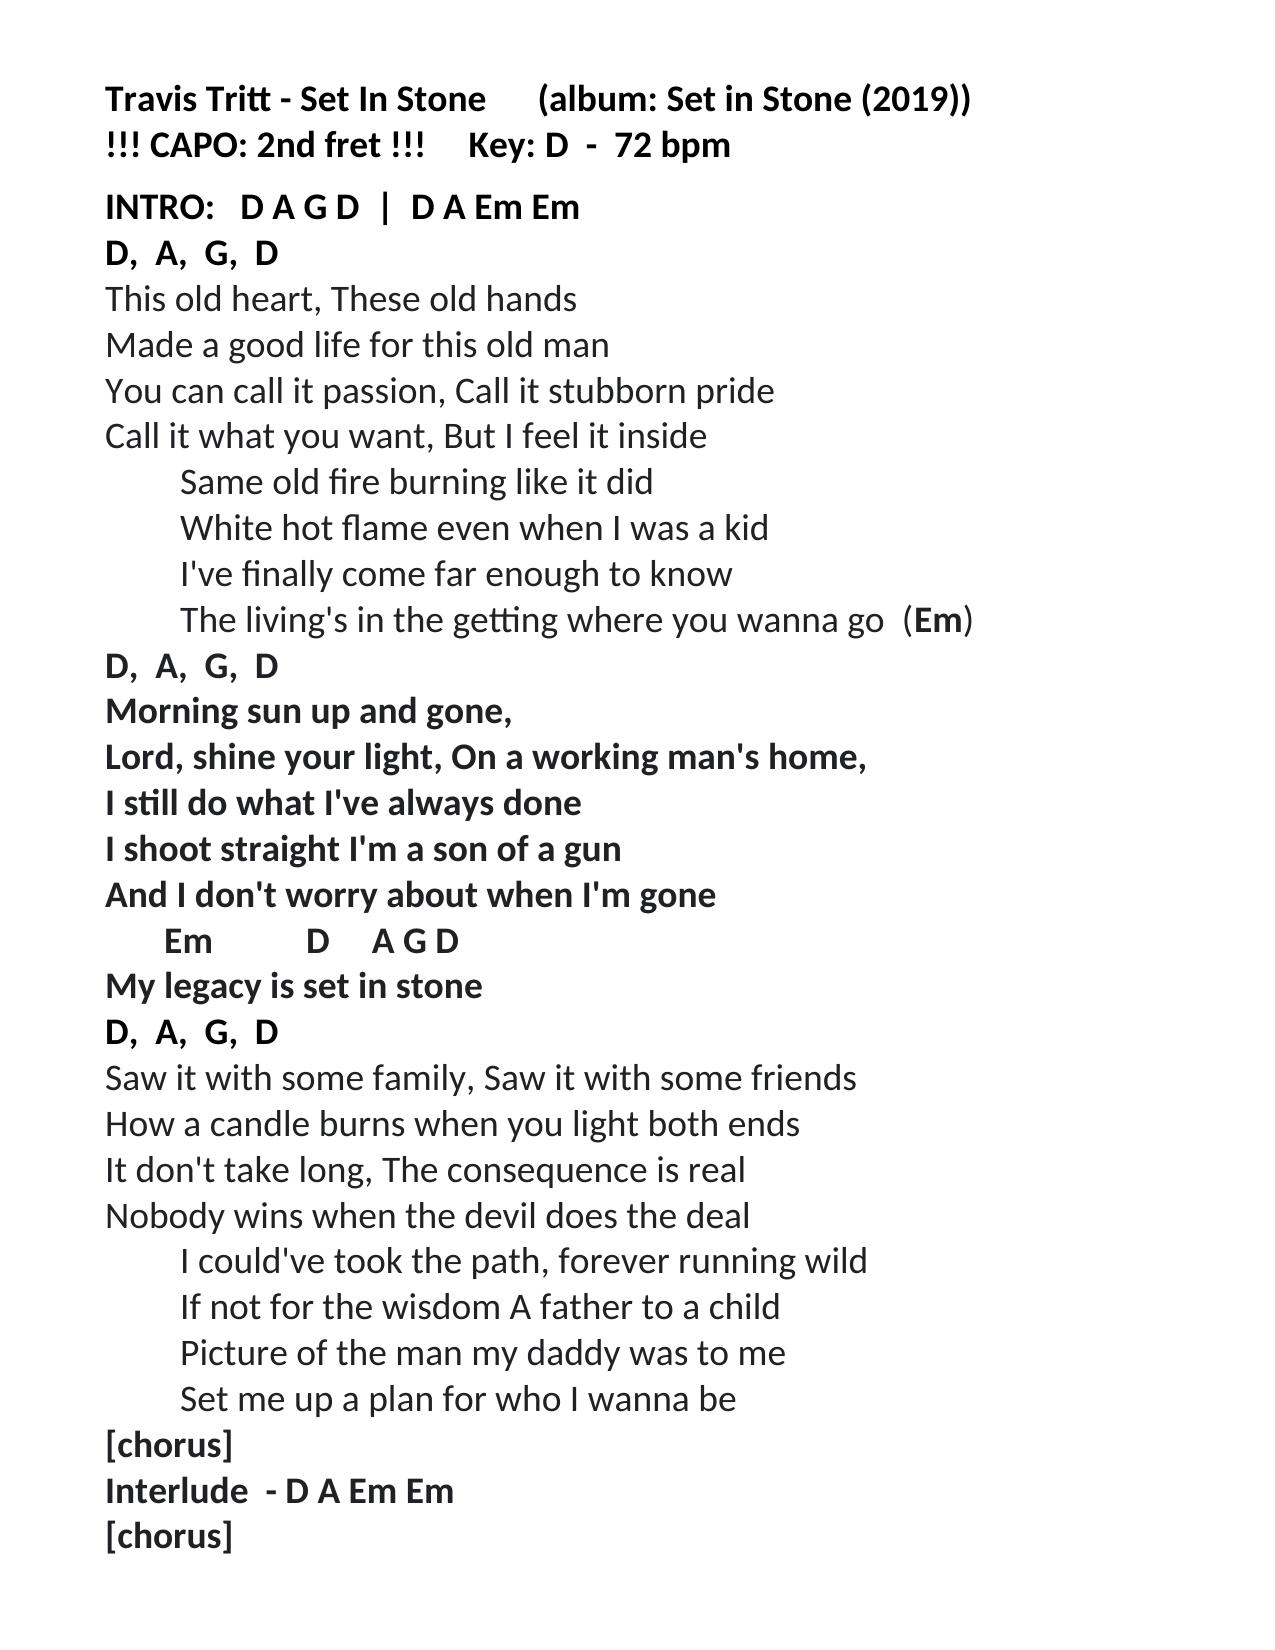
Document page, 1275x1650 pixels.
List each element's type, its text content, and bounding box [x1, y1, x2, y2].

text My legacy is set in stone [105, 962, 1200, 1008]
text [chorus] [105, 1421, 1200, 1467]
text [chorus] [105, 1512, 1200, 1558]
text Travis Tritt - Set In Stone (album: Set in Stone (2019)) [105, 75, 1200, 121]
text Morning sun up and gone, [105, 687, 1200, 733]
text INTRO: D A G D | D A Em Em [105, 183, 1200, 229]
text This old heart, These old hands Made a good life for this old man You can call it passion, Call it stubborn pride Call it what you want, But I feel it inside Same old fire burning like it did White hot flame even when I was a kid I've finally come far enough to know The living's in the getting where you wanna go (Em) [105, 275, 1200, 642]
text Interlude - D A Em Em [105, 1467, 1200, 1512]
text Lord, shine your light, On a working man's home, [105, 733, 1200, 779]
text D, A, G, D [105, 229, 1200, 275]
text D, A, G, D [105, 1008, 1200, 1054]
text If not for the wisdom A father to a child Picture of the man my daddy was to me Set me up a plan for who I wanna be [180, 1283, 1200, 1421]
text Saw it with some family, Saw it with some friends How a candle burns when you light both ends It don't take long, The consequence is real Nobody wins when the devil does the deal I could've took the path, forever running wild [105, 1054, 1200, 1283]
text I still do what I've always done I shoot straight I'm a son of a gun And I don't worry about when I'm gone Em D A G D [105, 779, 1200, 962]
text !!! CAPO: 2nd fret !!! Key: D - 72 bpm [105, 121, 1200, 167]
text D, A, G, D [105, 642, 1200, 687]
